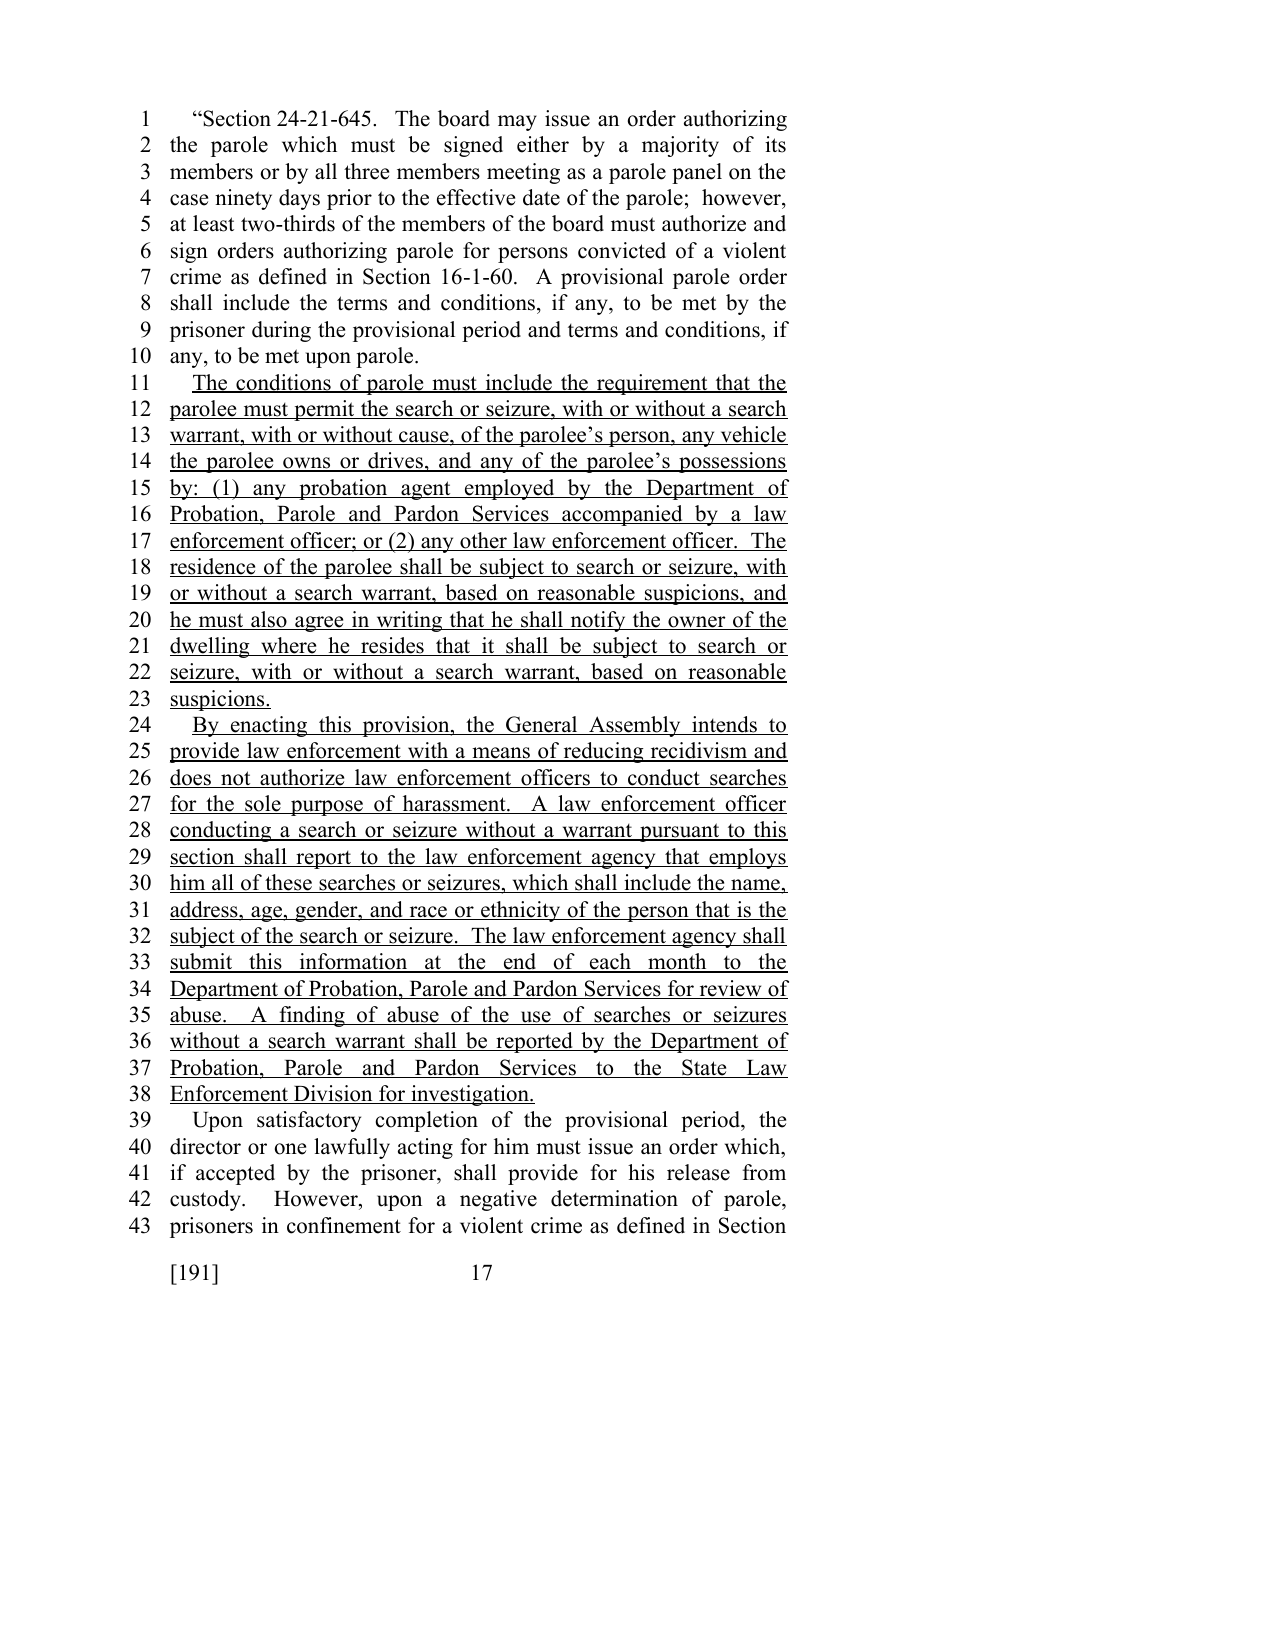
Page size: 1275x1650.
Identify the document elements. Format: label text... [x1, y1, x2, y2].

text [169, 1106, 787, 1238]
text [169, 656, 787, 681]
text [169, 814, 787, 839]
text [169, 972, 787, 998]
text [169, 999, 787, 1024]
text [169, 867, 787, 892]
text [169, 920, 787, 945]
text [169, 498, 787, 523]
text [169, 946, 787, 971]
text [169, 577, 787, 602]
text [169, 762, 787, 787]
text “Section 24-21-645. The board may issue an order authorizing the parole which must be signed either by a majority of its members or by all three members meeting as a parole panel on the case ninety days prior to the effective date of the parole; however, at least two-thirds of the members of the board must authorize and sign orders authorizing parole for persons convicted of a violent crime as defined in Section 16-1-60. A provisional parole order shall include the terms and conditions, if any, to be met by the prisoner during the provisional period and terms and conditions, if any, to be met upon parole. [169, 105, 787, 368]
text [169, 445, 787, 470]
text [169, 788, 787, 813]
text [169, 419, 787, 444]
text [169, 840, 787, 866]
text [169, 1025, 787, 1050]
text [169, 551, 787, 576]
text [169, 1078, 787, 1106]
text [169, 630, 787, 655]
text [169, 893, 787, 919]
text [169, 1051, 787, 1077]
